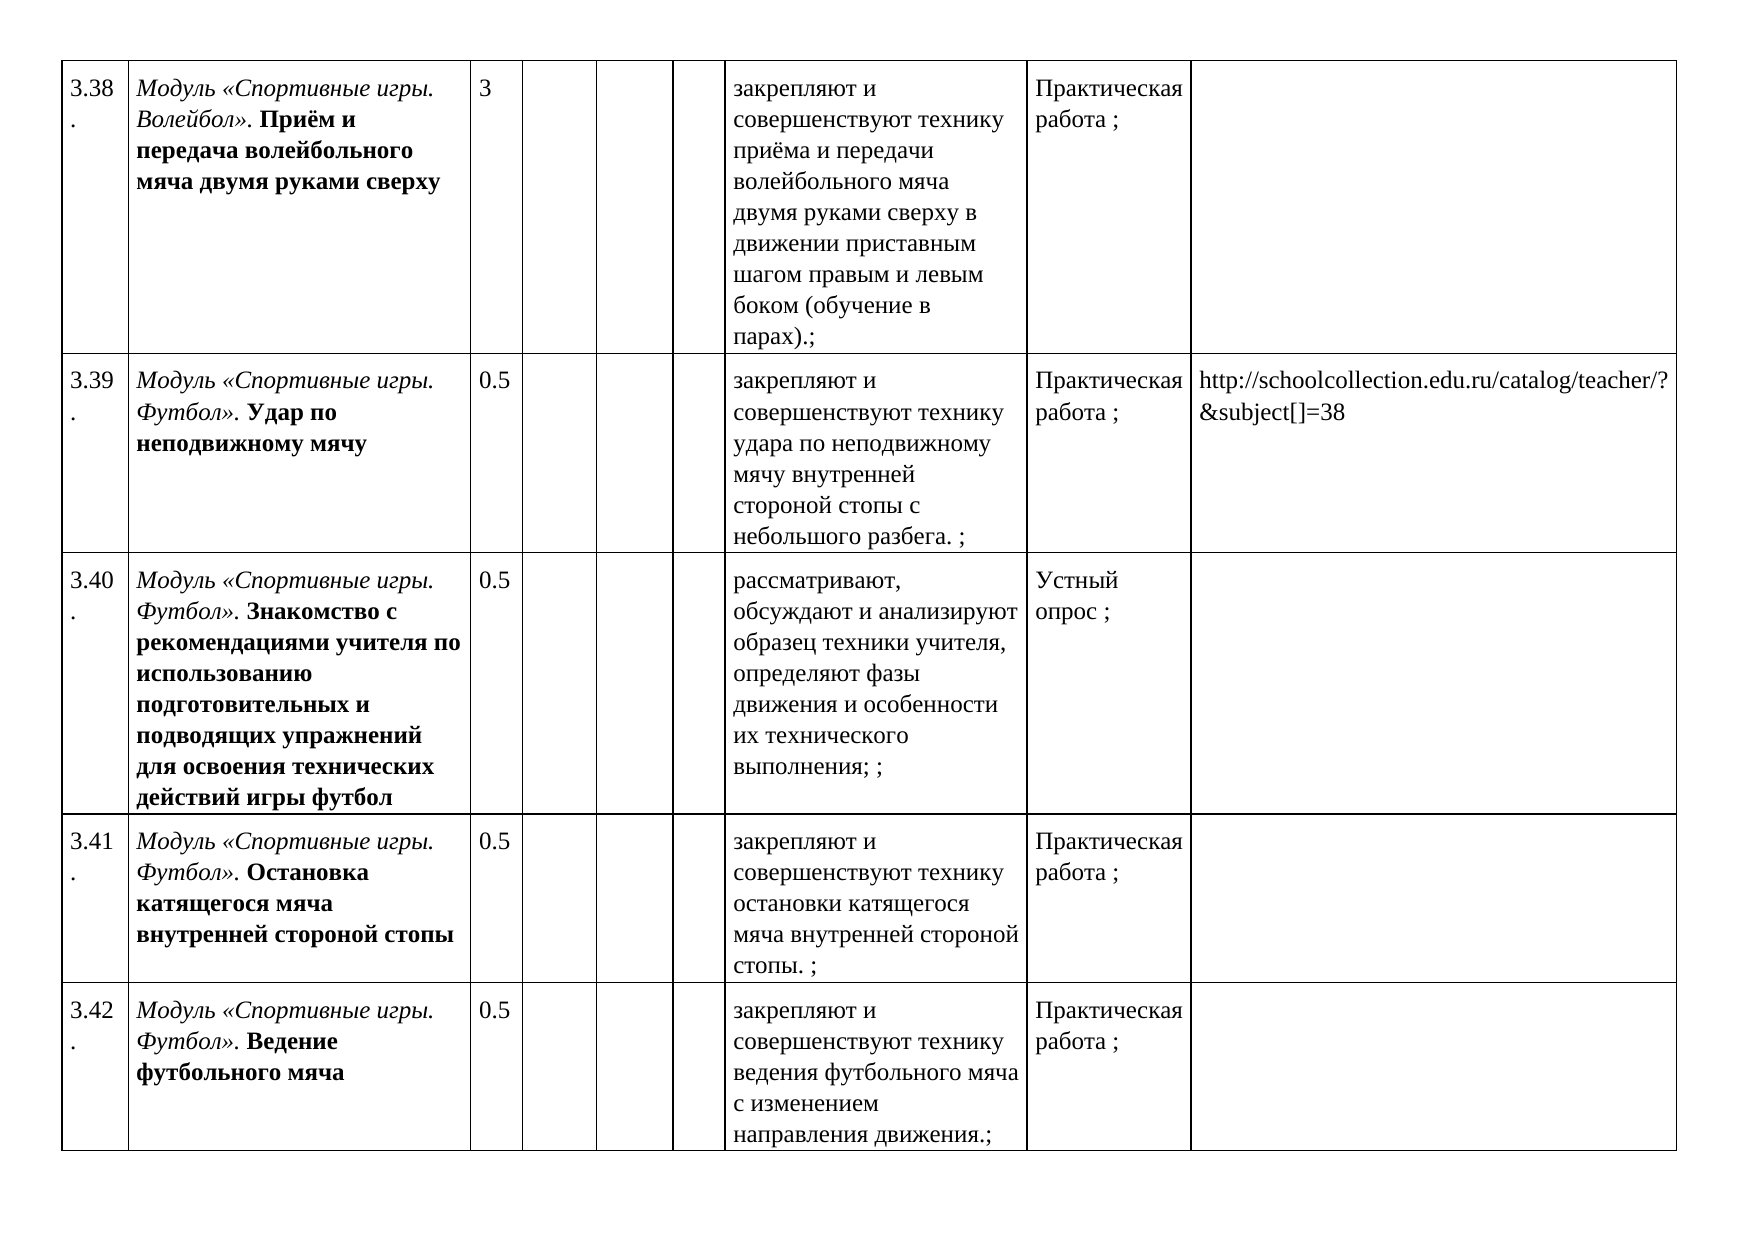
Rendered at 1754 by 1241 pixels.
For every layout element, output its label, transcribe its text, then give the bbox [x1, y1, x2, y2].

table_cell [1192, 815, 1676, 982]
table_cell [523, 61, 596, 352]
table_cell Модуль «Спортивные игры. Волейбол». Приём и передача волейбольного мяча двумя руками сверху [129, 61, 470, 352]
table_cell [1028, 983, 1190, 1150]
table_cell [523, 815, 596, 982]
table_cell закрепляют и совершенствуют технику остановки катящегося мяча внутренней стороной стопы. ; [726, 815, 1026, 982]
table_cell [1028, 61, 1190, 352]
table_cell [674, 354, 724, 552]
table_cell Модуль «Спортивные игры. Футбол». Знакомство с рекомендациями учителя по использованию подготовительных и подводящих упражнений для освоения технических действий игры футбол [129, 553, 470, 813]
table_cell http://schoolcollection.edu.ru/catalog/teacher/? &subject[]=38 [1192, 354, 1676, 552]
table_cell [523, 354, 596, 552]
table_cell Устный опрос ; [1028, 553, 1190, 813]
table_cell [674, 815, 724, 982]
table_cell Модуль «Спортивные игры. Футбол». Удар по неподвижному мячу [129, 354, 470, 552]
table_cell 3 [471, 61, 522, 352]
table_cell Модуль «Спортивные игры. Футбол». Ведение футбольного мяча [129, 983, 470, 1150]
table_cell 3.40. [63, 553, 128, 813]
table_cell [597, 815, 672, 982]
table_cell 0.5 [471, 553, 522, 813]
table_cell 0.5 [471, 354, 522, 552]
table_cell 3.41. [63, 815, 128, 982]
table_cell [674, 61, 724, 352]
table_cell [674, 553, 724, 813]
table_cell 3.42. [63, 983, 128, 1150]
table_cell [597, 553, 672, 813]
table_cell [523, 553, 596, 813]
table_cell закрепляют и совершенствуют технику приёма и передачи волейбольного мяча двумя руками сверху в движении приставным шагом правым и левым боком (обучение в парах).; [726, 61, 1026, 352]
table_cell закрепляют и совершенствуют технику ведения футбольного мяча с изменением направления движения.; [726, 983, 1026, 1150]
table_cell 0.5 [471, 815, 522, 982]
table_cell [597, 983, 672, 1150]
table_cell Практическая работа ; [1028, 354, 1190, 552]
table_cell 3.39. [63, 354, 128, 552]
table_cell [1192, 983, 1676, 1150]
table_cell [1192, 553, 1676, 813]
table_cell [597, 61, 672, 352]
table_cell закрепляют и совершенствуют технику удара по неподвижному мячу внутренней стороной стопы с небольшого разбега. ; [726, 354, 1026, 552]
table_cell [1192, 61, 1676, 352]
table_cell [523, 983, 596, 1150]
table_cell [674, 983, 724, 1150]
table_cell 3.38. [63, 61, 128, 352]
table_cell рассматривают, обсуждают и анализируют образец техники учителя, определяют фазы движения и особенности их технического выполнения; ; [726, 553, 1026, 813]
table_cell [597, 354, 672, 552]
table_cell Модуль «Спортивные игры. Футбол». Остановка катящегося мяча внутренней стороной стопы [129, 815, 470, 982]
table_cell Практическая работа ; [1028, 815, 1190, 982]
table_cell 0.5 [471, 983, 522, 1150]
